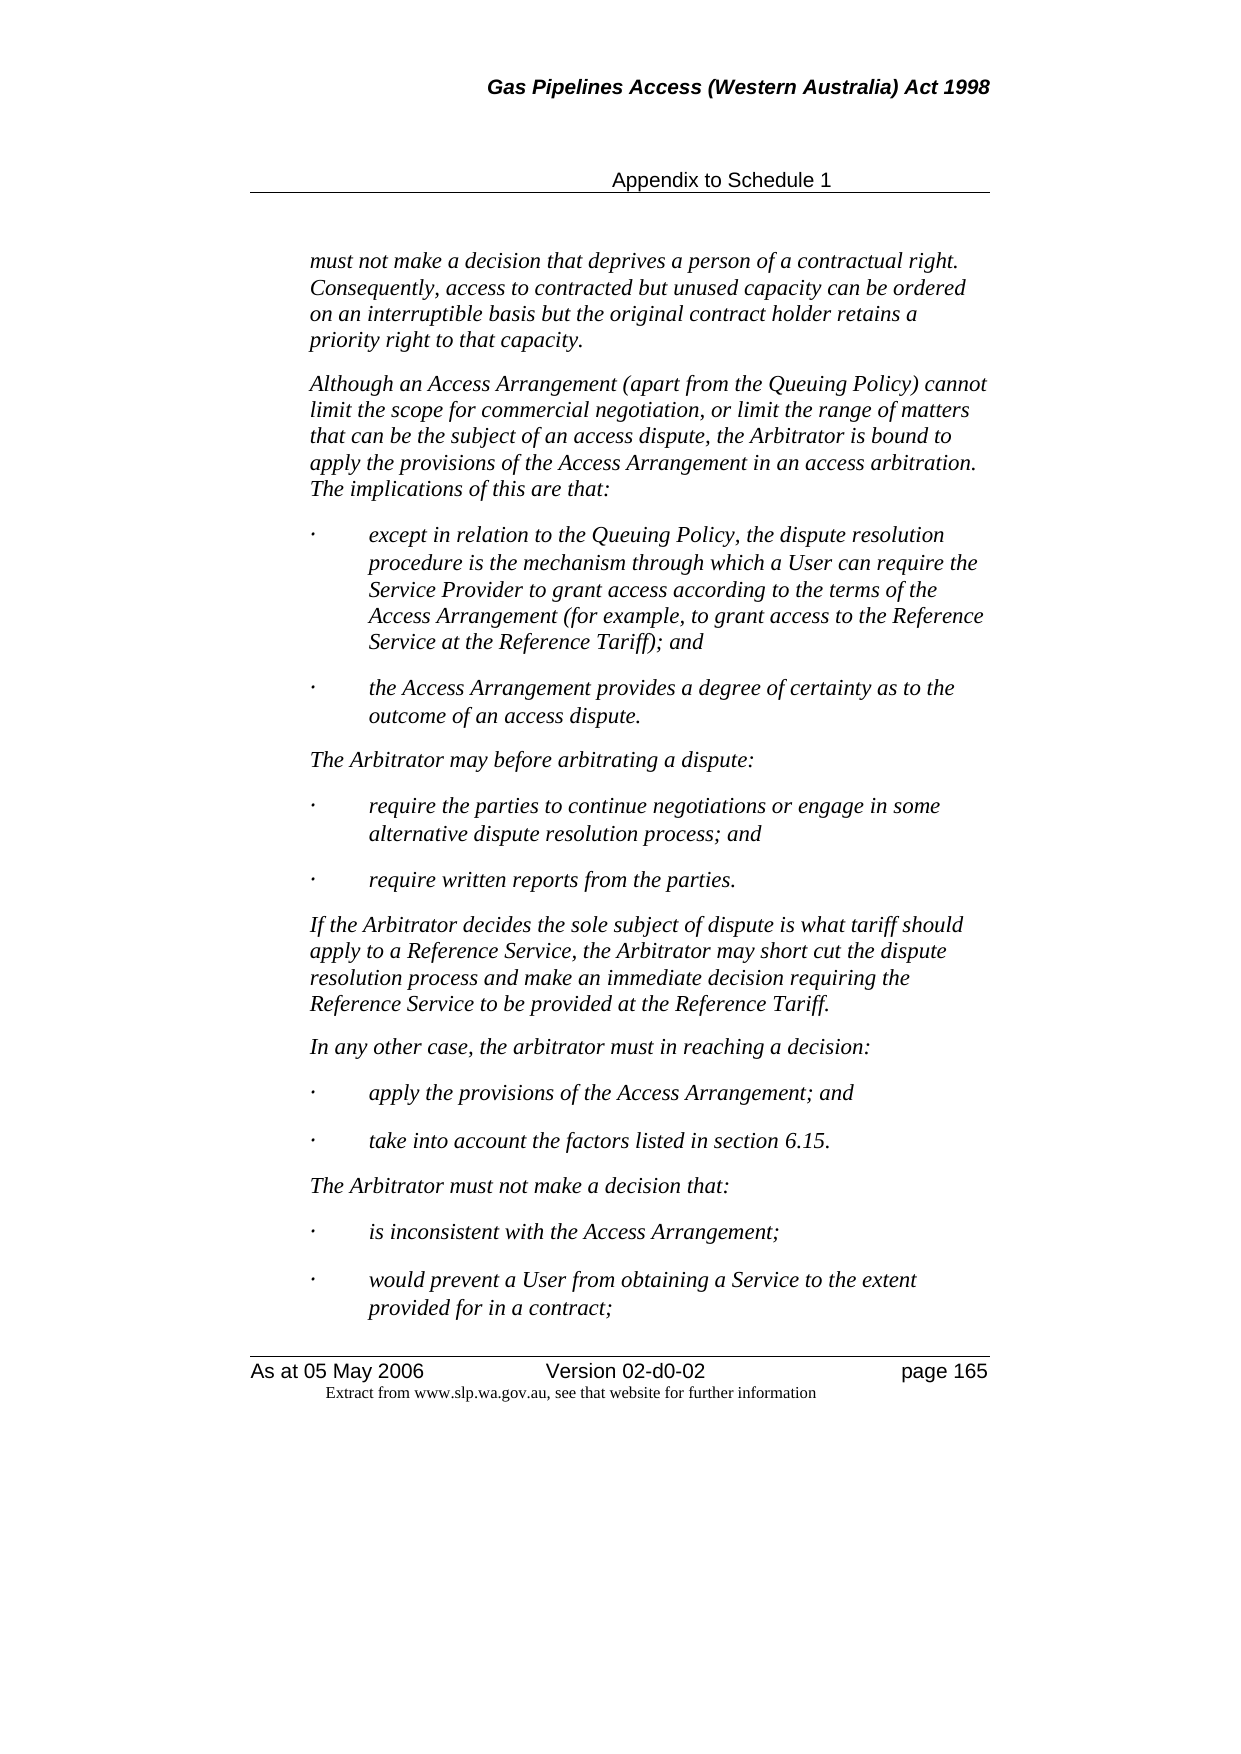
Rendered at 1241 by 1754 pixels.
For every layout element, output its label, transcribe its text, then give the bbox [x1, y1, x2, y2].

text The Arbitrator must not make a decision that: [250, 1172, 990, 1198]
text If the Arbitrator decides the sole subject of dispute is what tariff should apply to a Reference Service, the Arbitrator may short cut the dispute resolution process and make an immediate decision requiring the Reference Service to be provided at the Reference Tariff. [250, 911, 990, 1016]
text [250, 247, 990, 353]
text · except in relation to the Queuing Policy, the dispute resolution procedure is the mechanism through which a User can require the Service Provider to grant access according to the terms of the Access Arrangement (for example, to grant access to the Reference Service at the Reference Tariff); and [309, 518, 990, 655]
text · would prevent a User from obtaining a Service to the extent provided for in a contract; [309, 1263, 990, 1320]
text · is inconsistent with the Access Arrangement; [309, 1215, 990, 1246]
text In any other case, the arbitrator must in reaching a decision: [250, 1033, 990, 1059]
text · apply the provisions of the Access Arrangement; and [309, 1076, 990, 1107]
text · take into account the factors listed in section 6.15. [309, 1124, 990, 1155]
text · the Access Arrangement provides a degree of certainty as to the outcome of an access dispute. [309, 671, 990, 729]
text · require written reports from the parties. [309, 863, 990, 894]
text Although an Access Arrangement (apart from the Queuing Policy) cannot limit the scope for commercial negotiation, or limit the range of matters that can be the subject of an access dispute, the Arbitrator is bound to apply the provisions of the Access Arrangement in an access arbitration. The implications of this are that: [250, 369, 990, 501]
text The Arbitrator may before arbitrating a dispute: [250, 746, 990, 772]
text · require the parties to continue negotiations or engage in some alternative dispute resolution process; and [309, 789, 990, 846]
